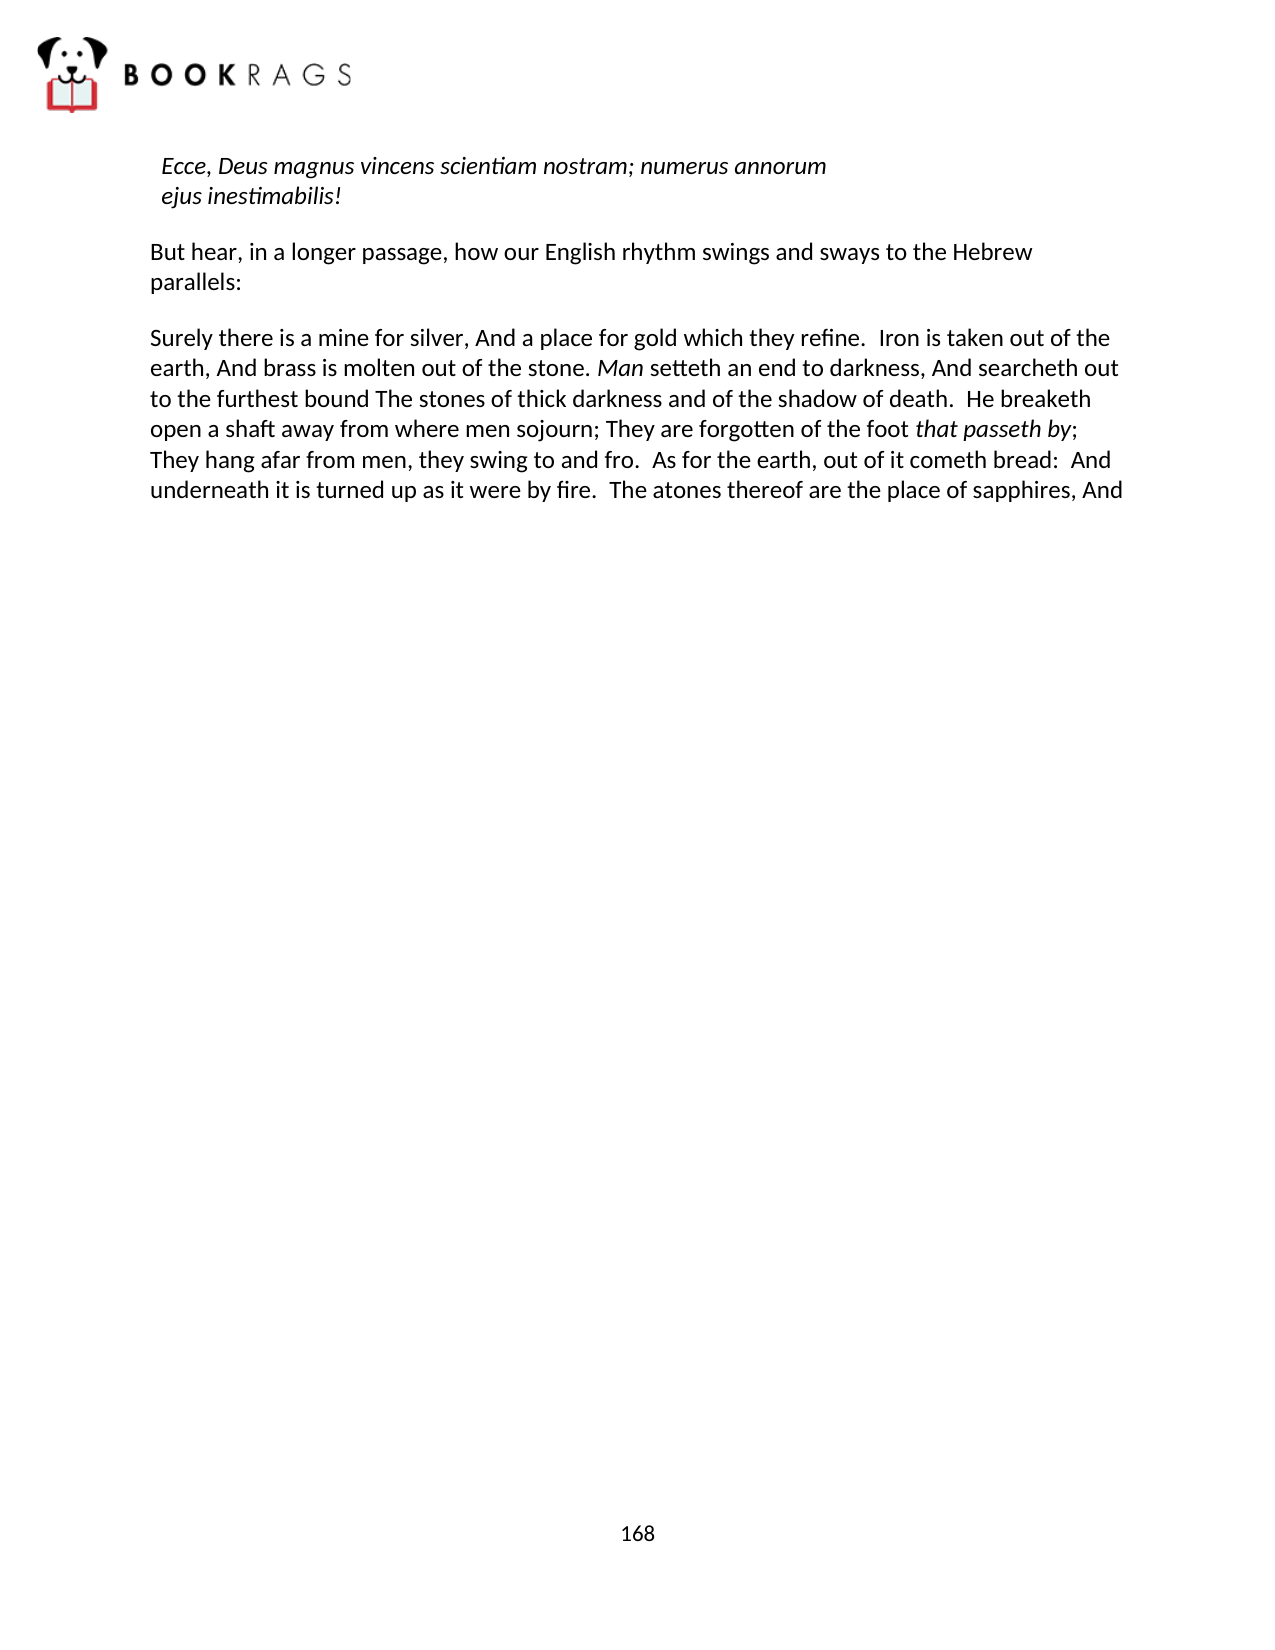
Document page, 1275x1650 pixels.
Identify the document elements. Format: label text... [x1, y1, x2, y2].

text But hear, in a longer passage, how our English rhythm swings and sways to the Hebrew parallels: [150, 236, 1125, 297]
picture [37, 37, 351, 113]
text Surely there is a mine for silver, And a place for gold which they refine. Iron is taken out of the earth, And brass is molten out of the stone. Man setteth an end to darkness, And searcheth out to the furthest bound The stones of thick darkness and of the shadow of death. He breaketh open a shaft away from where men sojourn; They are forgotten of the foot that passeth by; They hang afar from men, they swing to and fro. As for the earth, out of it cometh bread: And underneath it is turned up as it were by fire. The atones thereof are the place of sapphires, And [150, 322, 1125, 505]
text Ecce, Deus magnus vincens scientiam nostram; numerus annorum ejus inestimabilis! [150, 150, 1125, 211]
